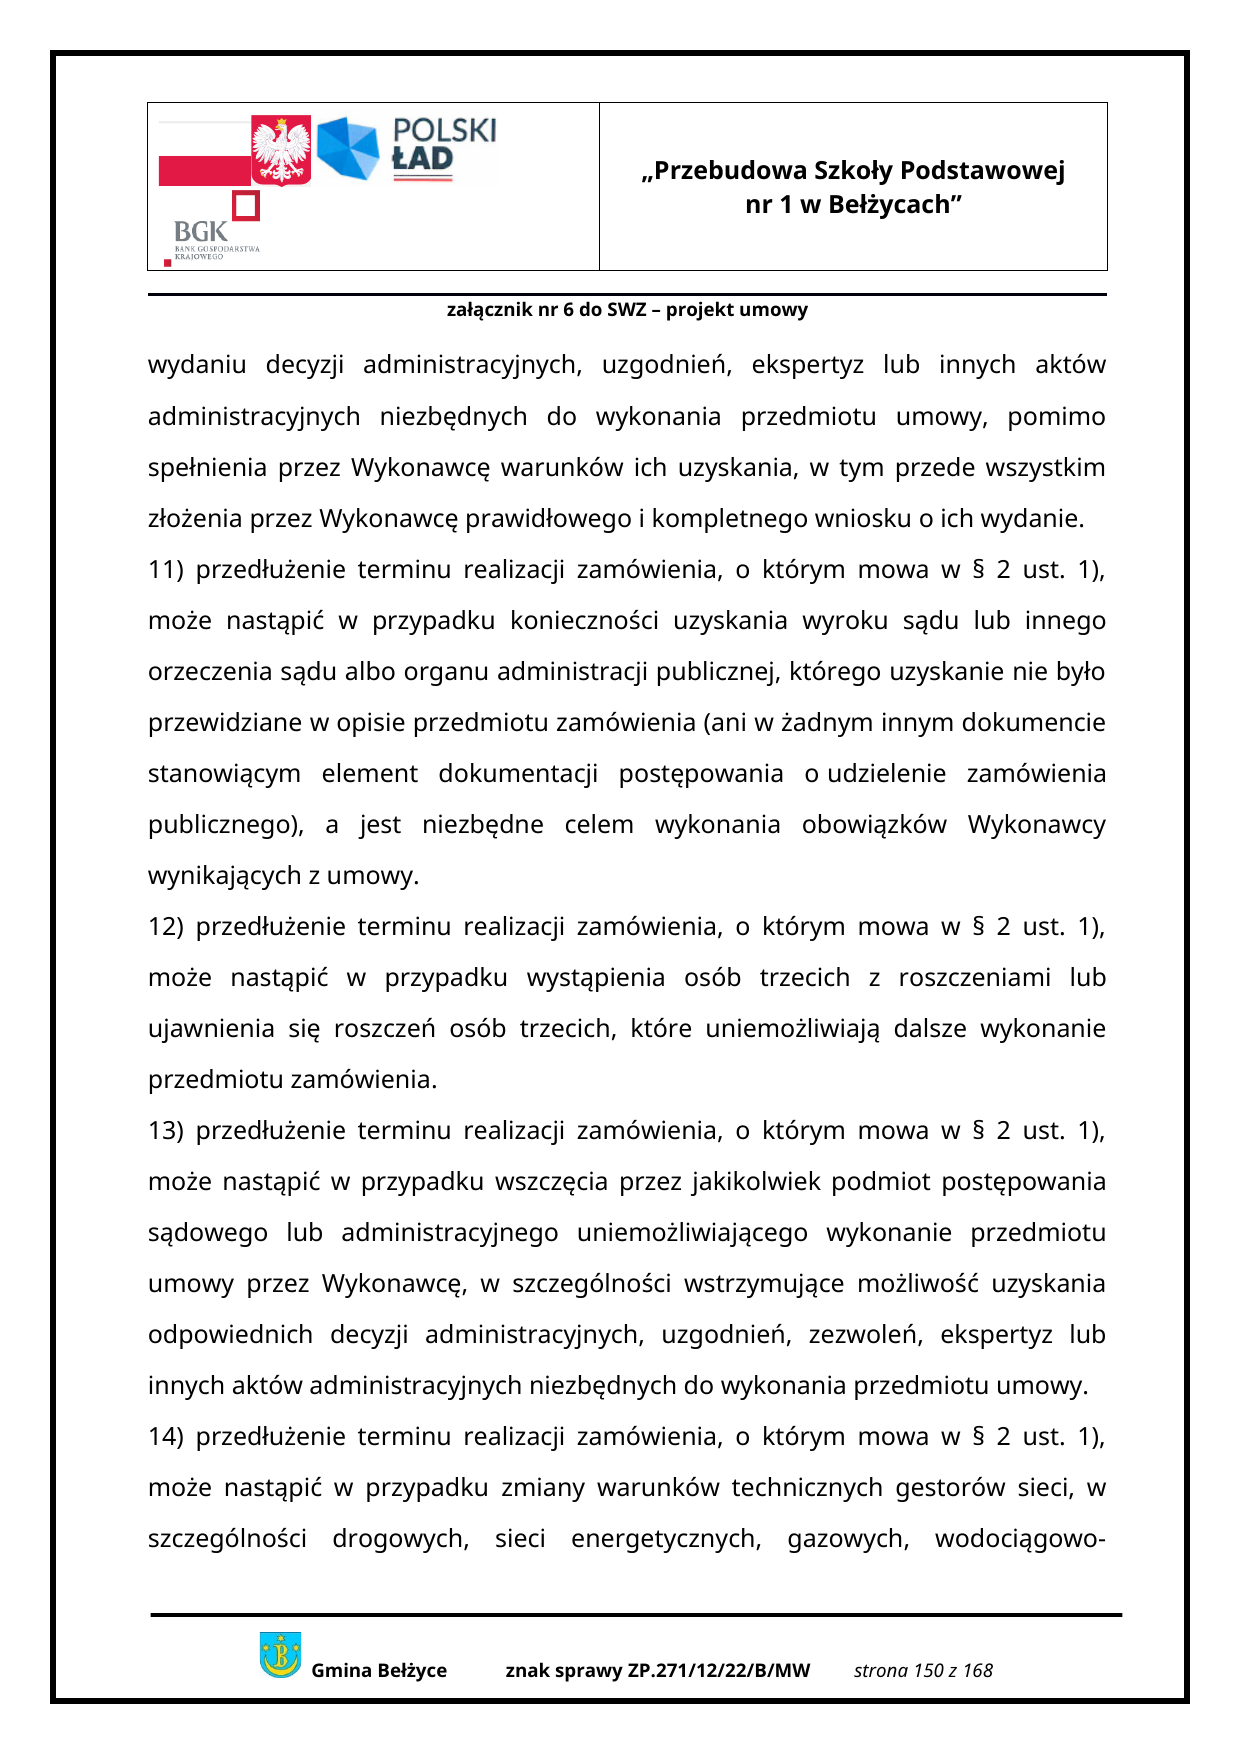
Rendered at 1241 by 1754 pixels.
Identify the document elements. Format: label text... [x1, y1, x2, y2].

picture [158, 108, 498, 270]
picture [293, 1644, 302, 1652]
picture [259, 1634, 302, 1678]
list 11) przedłużenie terminu realizacji zamówienia, o którym mowa w § 2 ust. 1), może nastąpić w przypadku konieczności uzyskania wyroku sądu lub innego orzeczenia sądu albo organu administracji publicznej, którego uzyskanie nie było przewidziane w opisie przedmiotu zamówienia (ani w żadnym innym dokumencie stanowiącym element dokumentacji postępowania o udzielenie zamówienia publicznego), a jest niezbędne celem wykonania obowiązków Wykonawcy wynikających z umowy. [148, 551, 1107, 892]
list 12) przedłużenie terminu realizacji zamówienia, o którym mowa w § 2 ust. 1), może nastąpić w przypadku wystąpienia osób trzecich z roszczeniami lub ujawnienia się roszczeń osób trzecich, które uniemożliwiają dalsze wykonanie przedmiotu zamówienia. [148, 908, 1107, 1096]
list 13) przedłużenie terminu realizacji zamówienia, o którym mowa w § 2 ust. 1), może nastąpić w przypadku wszczęcia przez jakikolwiek podmiot postępowania sądowego lub administracyjnego uniemożliwiającego wykonanie przedmiotu umowy przez Wykonawcę, w szczególności wstrzymujące możliwość uzyskania odpowiednich decyzji administracyjnych, uzgodnień, zezwoleń, ekspertyz lub innych aktów administracyjnych niezbędnych do wykonania przedmiotu umowy. [148, 1113, 1107, 1402]
